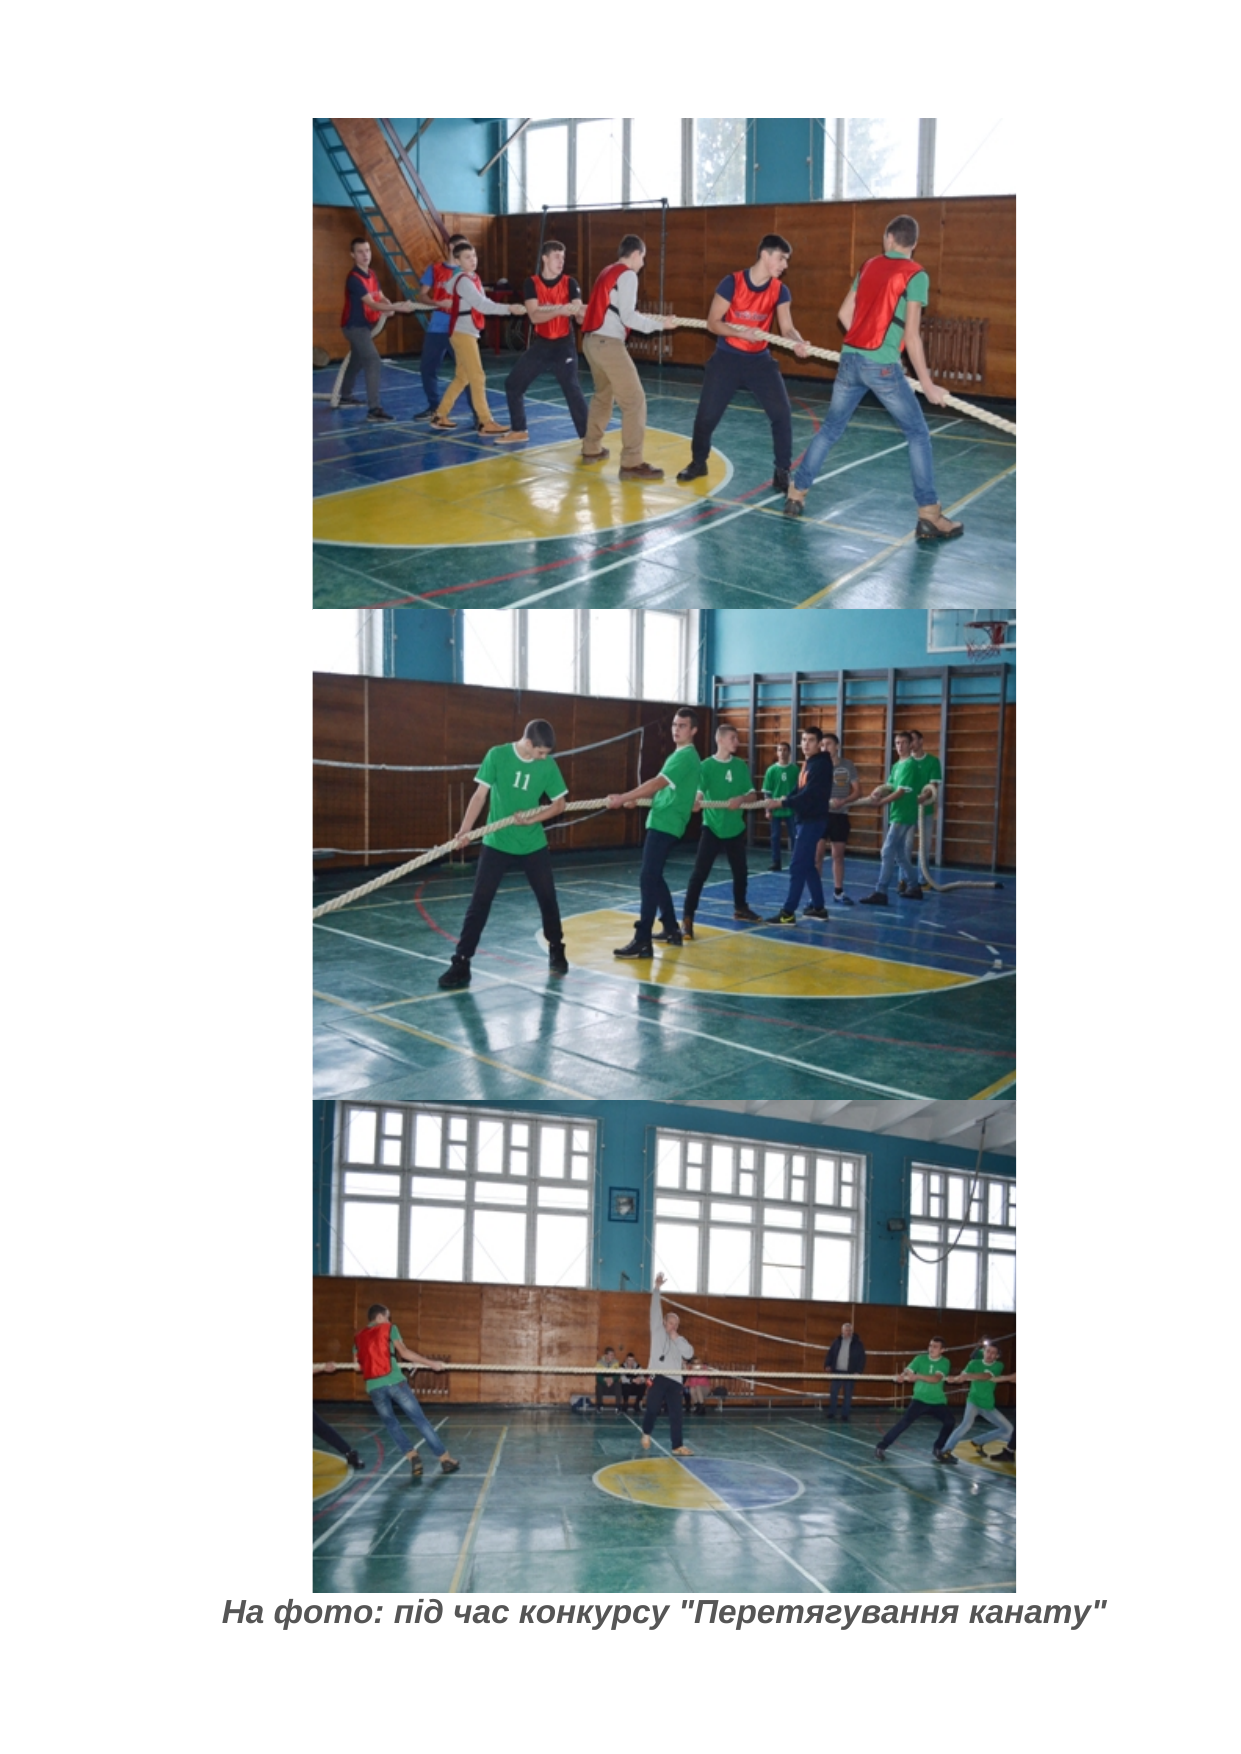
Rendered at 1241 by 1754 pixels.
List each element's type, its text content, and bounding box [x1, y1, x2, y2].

picture [312, 118, 1017, 1593]
text На фото: під час конкурсу "Перетягування канату" [177, 1592, 1152, 1631]
